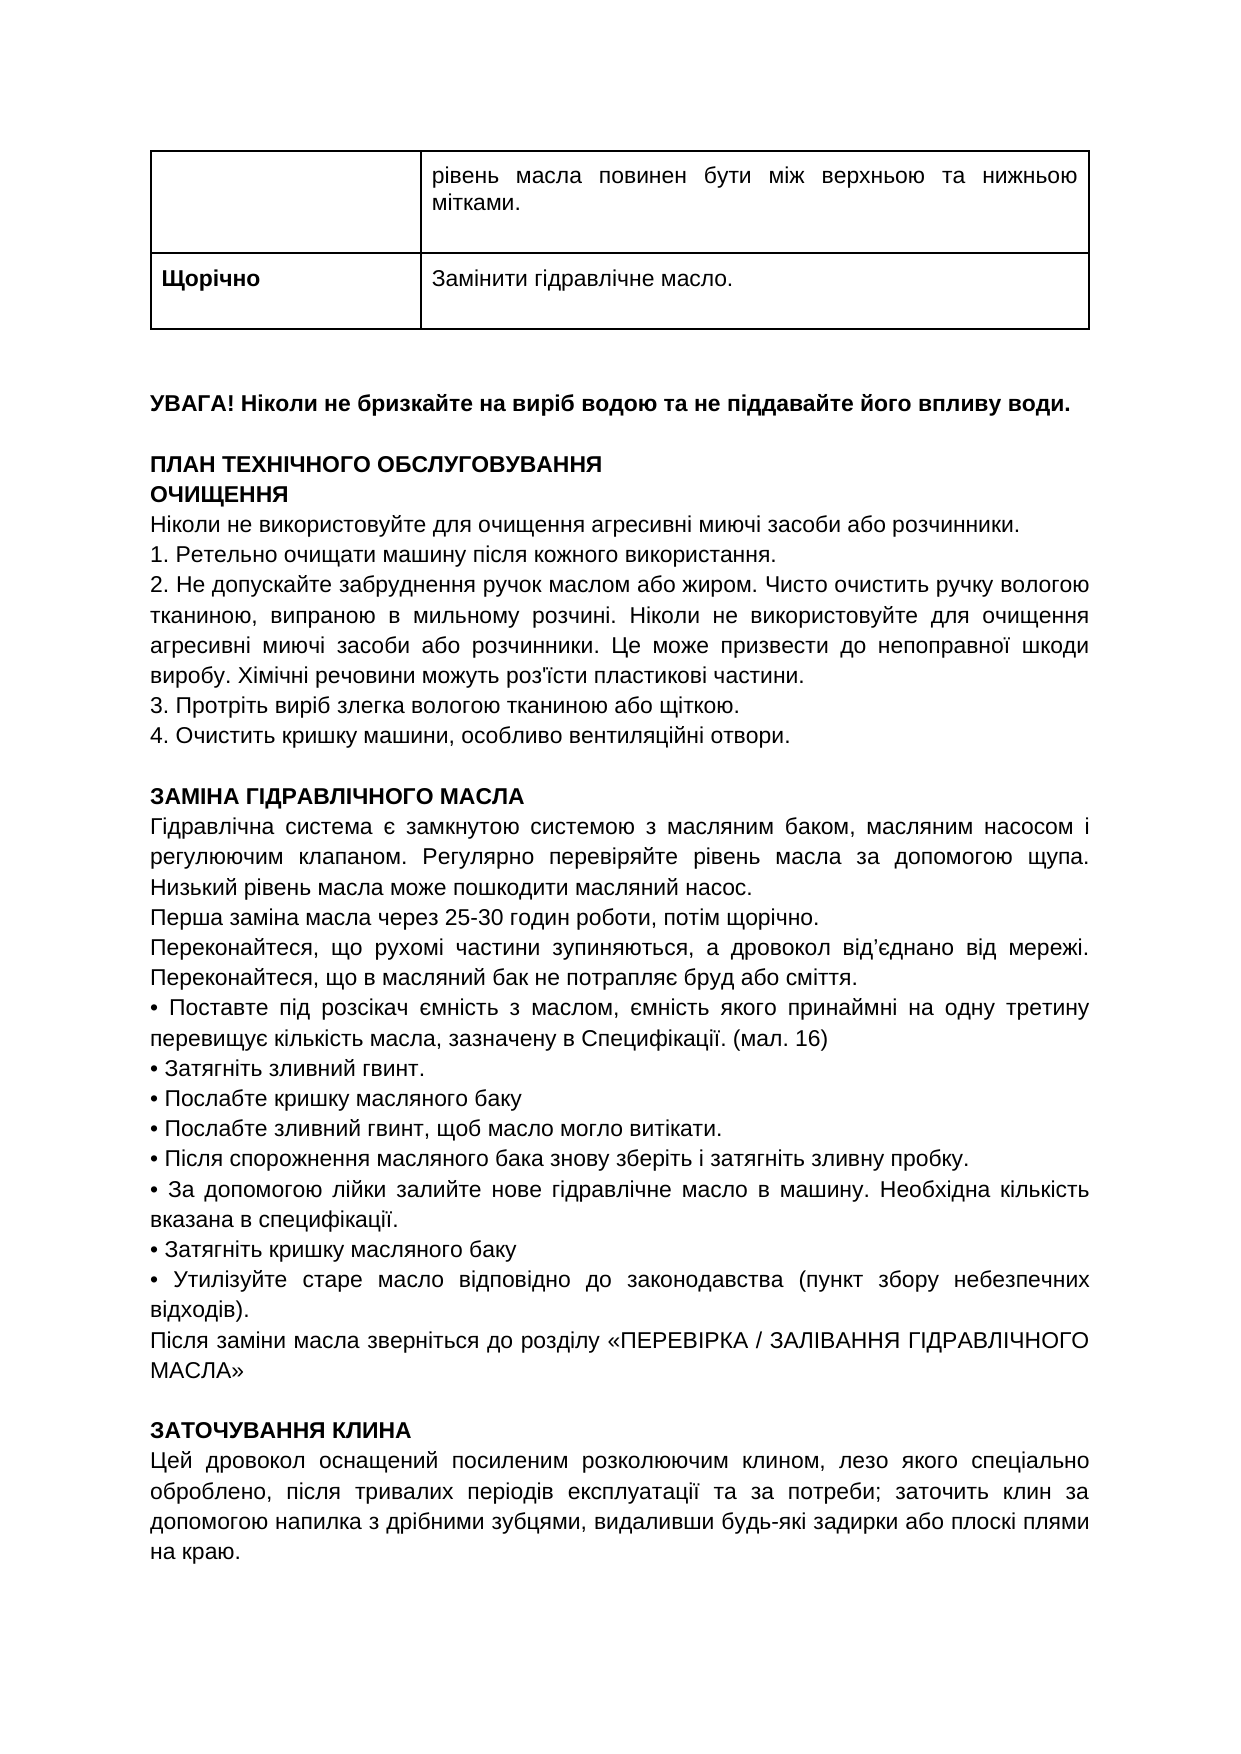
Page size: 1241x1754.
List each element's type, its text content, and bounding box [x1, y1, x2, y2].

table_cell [422, 152, 1088, 252]
text 2. Не допускайте забруднення ручок маслом або жиром. Чисто очистить ручку вологою тканиною, випраною в мильному розчині. Ніколи не використовуйте для очищення агресивні миючі засоби або розчинники. Це може призвести до непоправної шкоди виробу. Хімічні речовини можуть роз'їсти пластикові частини. [150, 571, 1090, 688]
table_cell Замінити гідравлічне масло. [422, 254, 1088, 328]
text • Затягніть зливний гвинт. [150, 1055, 1090, 1081]
table_cell Щорічно [152, 254, 420, 328]
text Після заміни масла зверніться до розділу «ПЕРЕВІРКА / ЗАЛІВАННЯ ГІДРАВЛІЧНОГО МАСЛА» [150, 1327, 1090, 1383]
text ОЧИЩЕННЯ [150, 481, 1090, 507]
text • Послабте кришку масляного баку [150, 1085, 1090, 1111]
text УВАГА! Ніколи не бризкайте на виріб водою та не піддавайте його впливу води. [150, 390, 1090, 416]
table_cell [152, 152, 420, 252]
text • Затягніть кришку масляного баку [150, 1236, 1090, 1262]
text Перша заміна масла через 25-30 годин роботи, потім щорічно. [150, 904, 1090, 930]
text Ніколи не використовуйте для очищення агресивні миючі засоби або розчинники. [150, 511, 1090, 537]
text Гідравлічна система є замкнутою системою з масляним баком, масляним насосом і регулюючим клапаном. Регулярно перевіряйте рівень масла за допомогою щупа. Низький рівень масла може пошкодити масляний насос. [150, 813, 1090, 900]
text • Після спорожнення масляного бака знову зберіть і затягніть зливну пробку. [150, 1145, 1090, 1172]
text Переконайтеся, що рухомі частини зупиняються, а дровокол від’єднано від мережі. Переконайтеся, що в масляний бак не потрапляє бруд або сміття. [150, 934, 1090, 990]
text • Утилізуйте старе масло відповідно до законодавства (пункт збору небезпечних відходів). [150, 1266, 1090, 1323]
text • Поставте під розсікач ємність з маслом, ємність якого принаймні на одну третину перевищує кількість масла, зазначену в Специфікації. (мал. 16) [150, 994, 1090, 1051]
text Цей дровокол оснащений посиленим розколюючим клином, лезо якого спеціально оброблено, після тривалих періодів експлуатації та за потреби; заточить клин за допомогою напилка з дрібними зубцями, видаливши будь-які задирки або плоскі плями на краю. [150, 1447, 1090, 1564]
text ЗАТОЧУВАННЯ КЛИНА [150, 1417, 1090, 1443]
text ПЛАН ТЕХНІЧНОГО ОБСЛУГОВУВАННЯ [150, 451, 1090, 477]
text 3. Протріть виріб злегка вологою тканиною або щіткою. [150, 692, 1090, 718]
text 4. Очистить кришку машини, особливо вентиляційні отвори. [150, 722, 1090, 749]
text • За допомогою лійки залийте нове гідравлічне масло в машину. Необхідна кількість вказана в специфікації. [150, 1176, 1090, 1232]
text • Послабте зливний гвинт, щоб масло могло витікати. [150, 1115, 1090, 1141]
text ЗАМІНА ГІДРАВЛІЧНОГО МАСЛА [150, 783, 1090, 809]
text 1. Ретельно очищати машину після кожного використання. [150, 541, 1090, 567]
